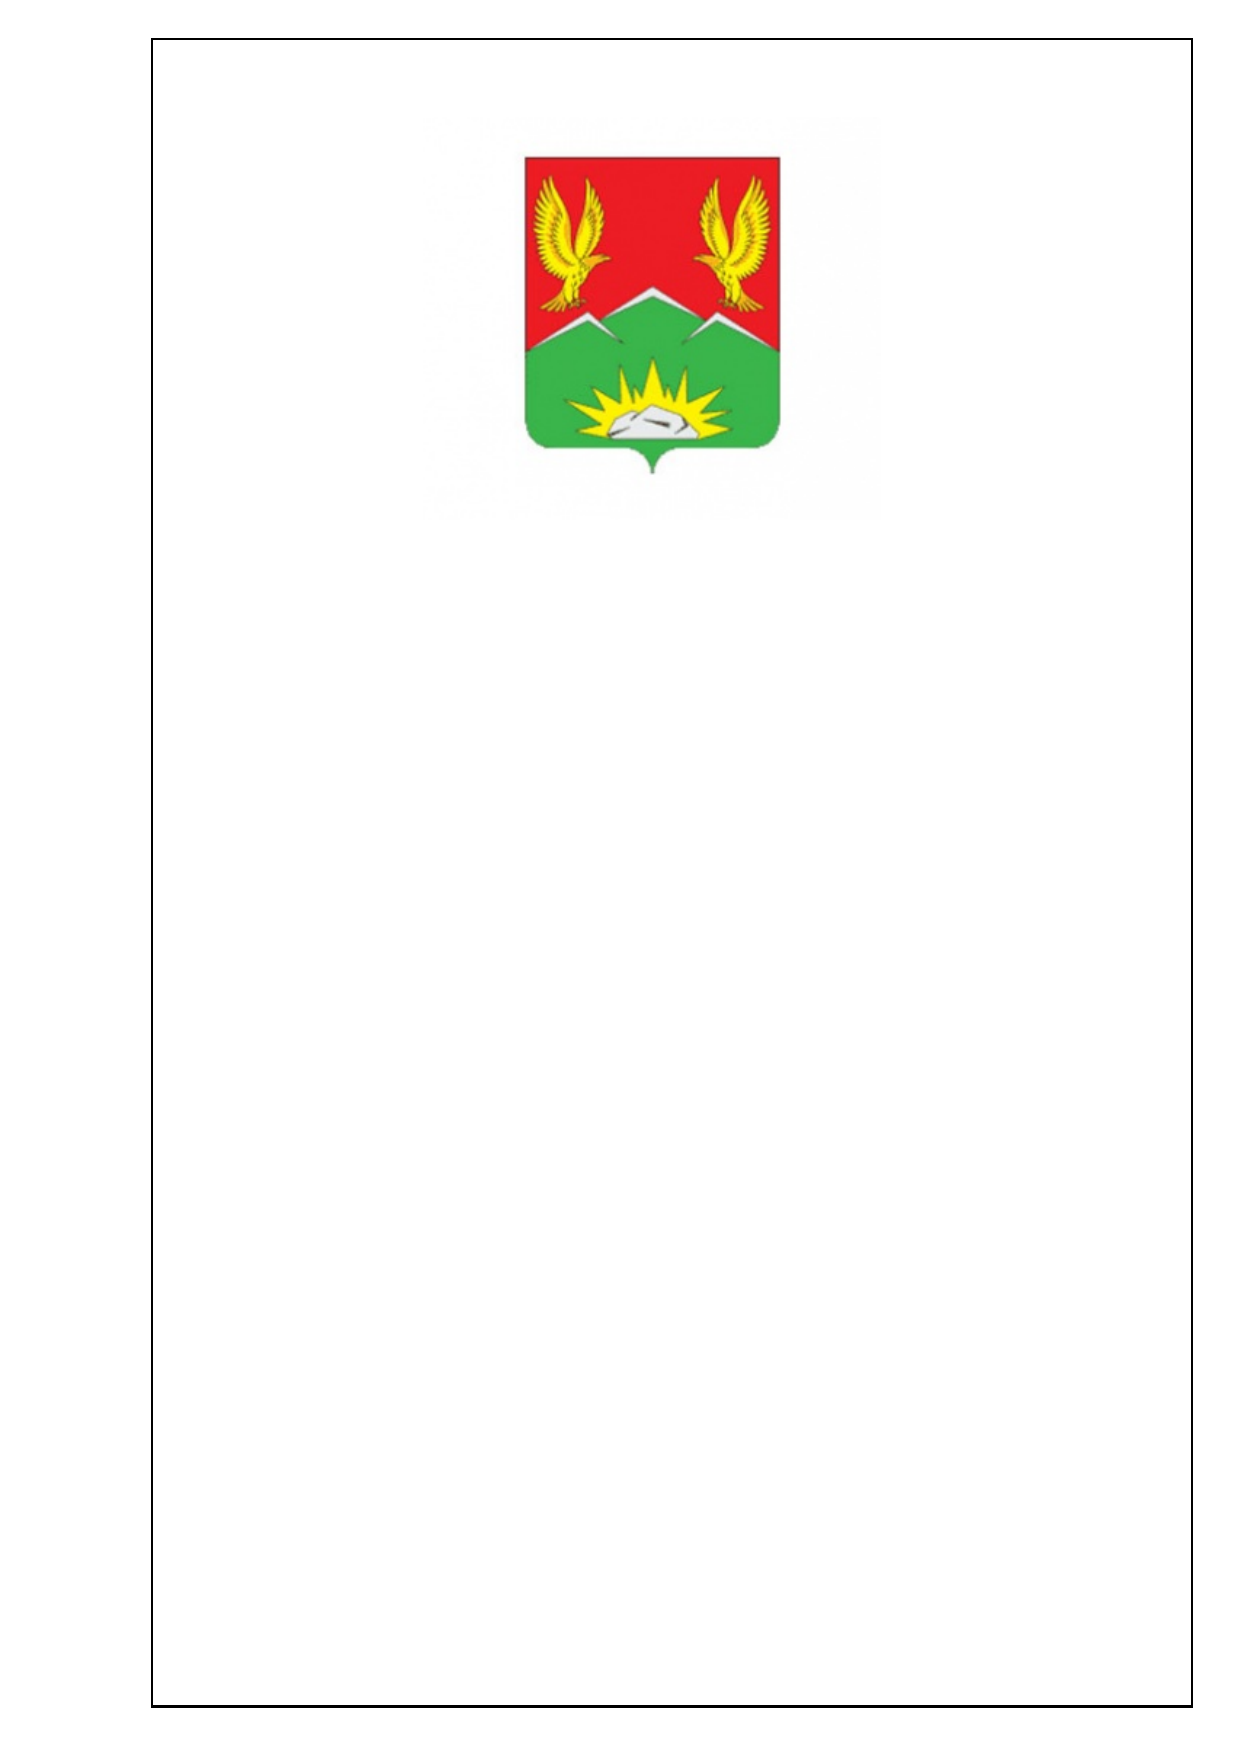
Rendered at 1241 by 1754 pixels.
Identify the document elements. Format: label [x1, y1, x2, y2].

picture [423, 117, 881, 520]
